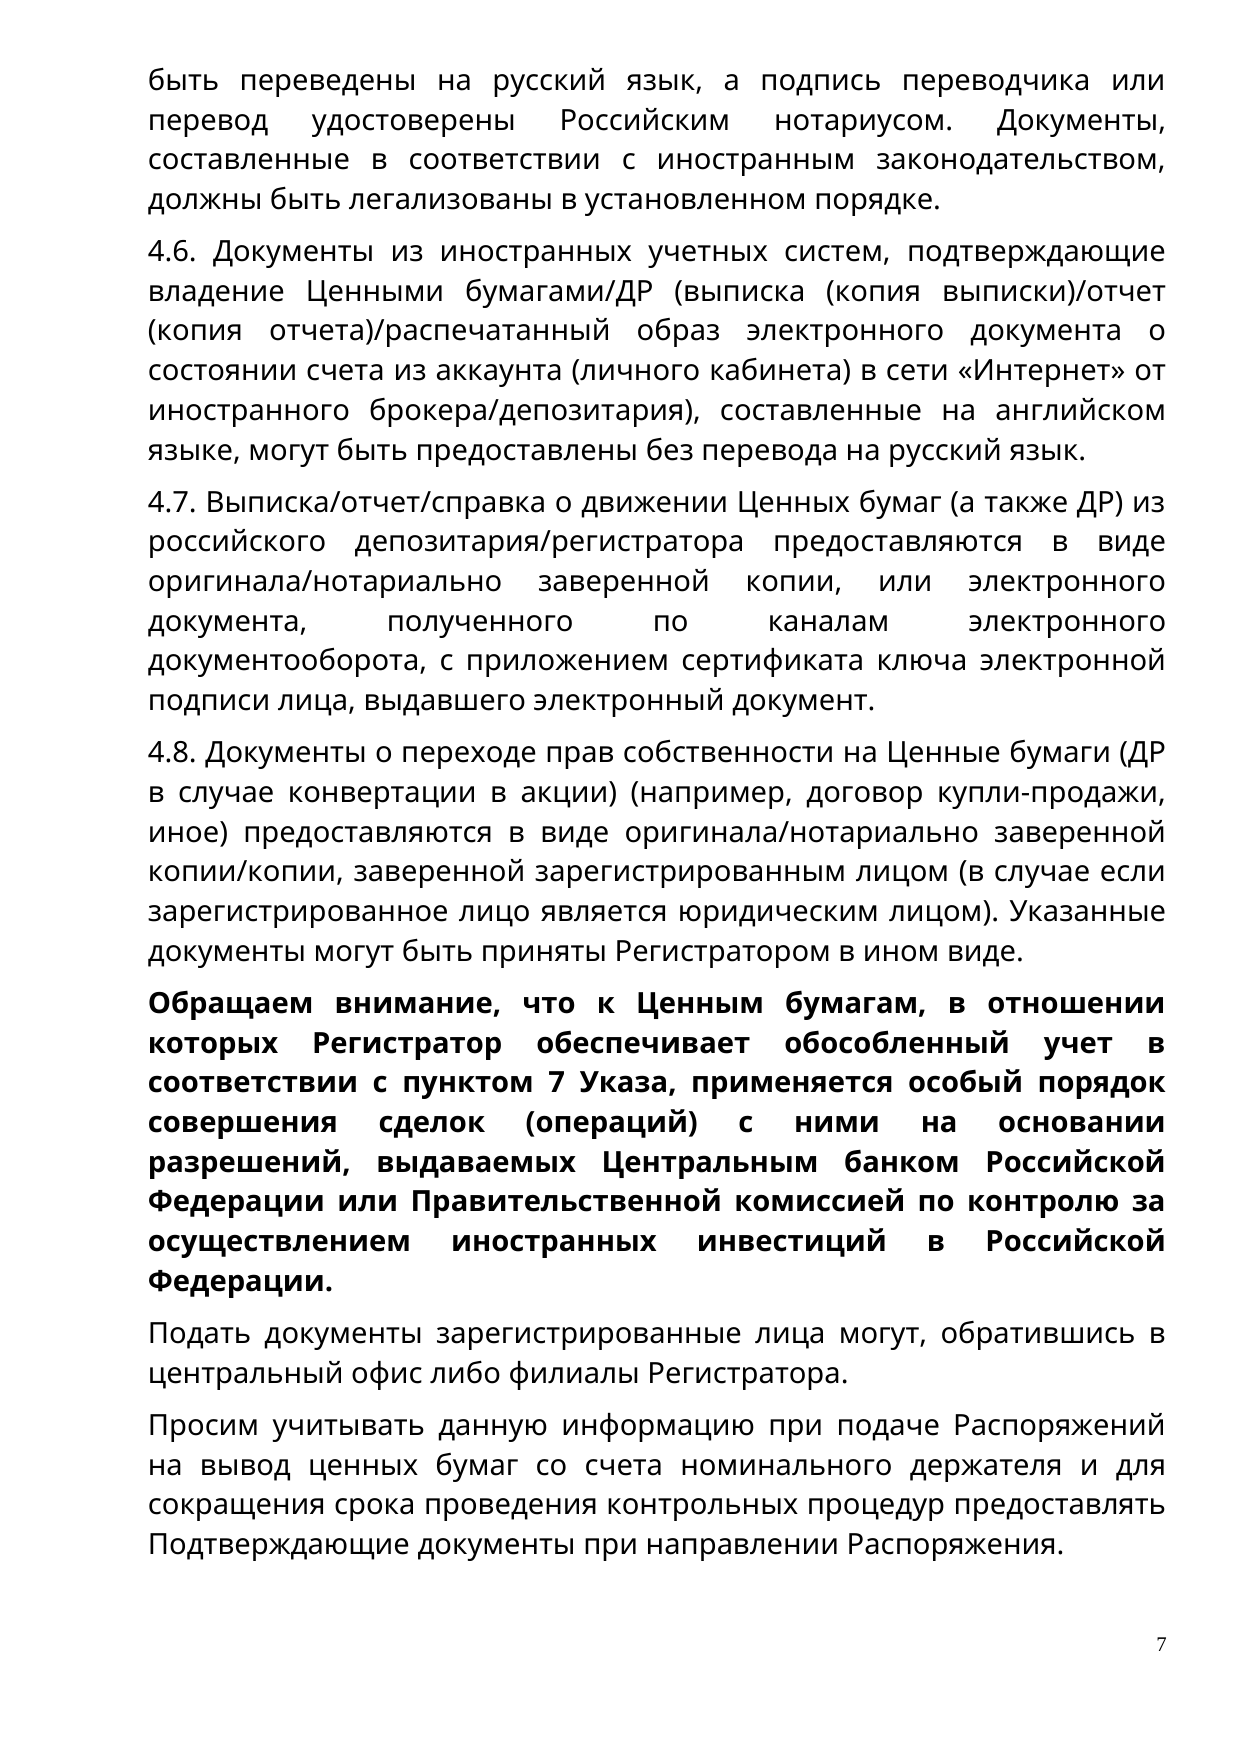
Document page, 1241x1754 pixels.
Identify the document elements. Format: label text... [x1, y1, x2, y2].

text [148, 59, 1167, 218]
text Просим учитывать данную информацию при подаче Распоряжений на вывод ценных бумаг со счета номинального держателя и для сокращения срока проведения контрольных процедур предоставлять Подтверждающие документы при направлении Распоряжения. [148, 1404, 1167, 1563]
text Подать документы зарегистрированные лица могут, обратившись в центральный офис либо филиалы Регистратора. [148, 1312, 1167, 1392]
text 4.7. Выписка/отчет/справка о движении Ценных бумаг (а также ДР) из российского депозитария/регистратора предоставляются в виде оригинала/нотариально заверенной копии, или электронного документа, полученного по каналам электронного документооборота, с приложением сертификата ключа электронной подписи лица, выдавшего электронный документ. [148, 481, 1167, 719]
text 4.8. Документы о переходе прав собственности на Ценные бумаги (ДР в случае конвертации в акции) (например, договор купли-продажи, иное) предоставляются в виде оригинала/нотариально заверенной копии/копии, заверенной зарегистрированным лицом (в случае если зарегистрированное лицо является юридическим лицом). Указанные документы могут быть приняты Регистратором в ином виде. [148, 732, 1167, 970]
text 4.6. Документы из иностранных учетных систем, подтверждающие владение Ценными бумагами/ДР (выписка (копия выписки)/отчет (копия отчета)/распечатанный образ электронного документа о состоянии счета из аккаунта (личного кабинета) в сети «Интернет» от иностранного брокера/депозитария), составленные на английском языке, могут быть предоставлены без перевода на русский язык. [148, 230, 1167, 468]
text Обращаем внимание, что к Ценным бумагам, в отношении которых Регистратор обеспечивает обособленный учет в соответствии с пунктом 7 Указа, применяется особый порядок совершения сделок (операций) с ними на основании разрешений, выдаваемых Центральным банком Российской Федерации или Правительственной комиссией по контролю за осуществлением иностранных инвестиций в Российской Федерации. [148, 982, 1167, 1300]
